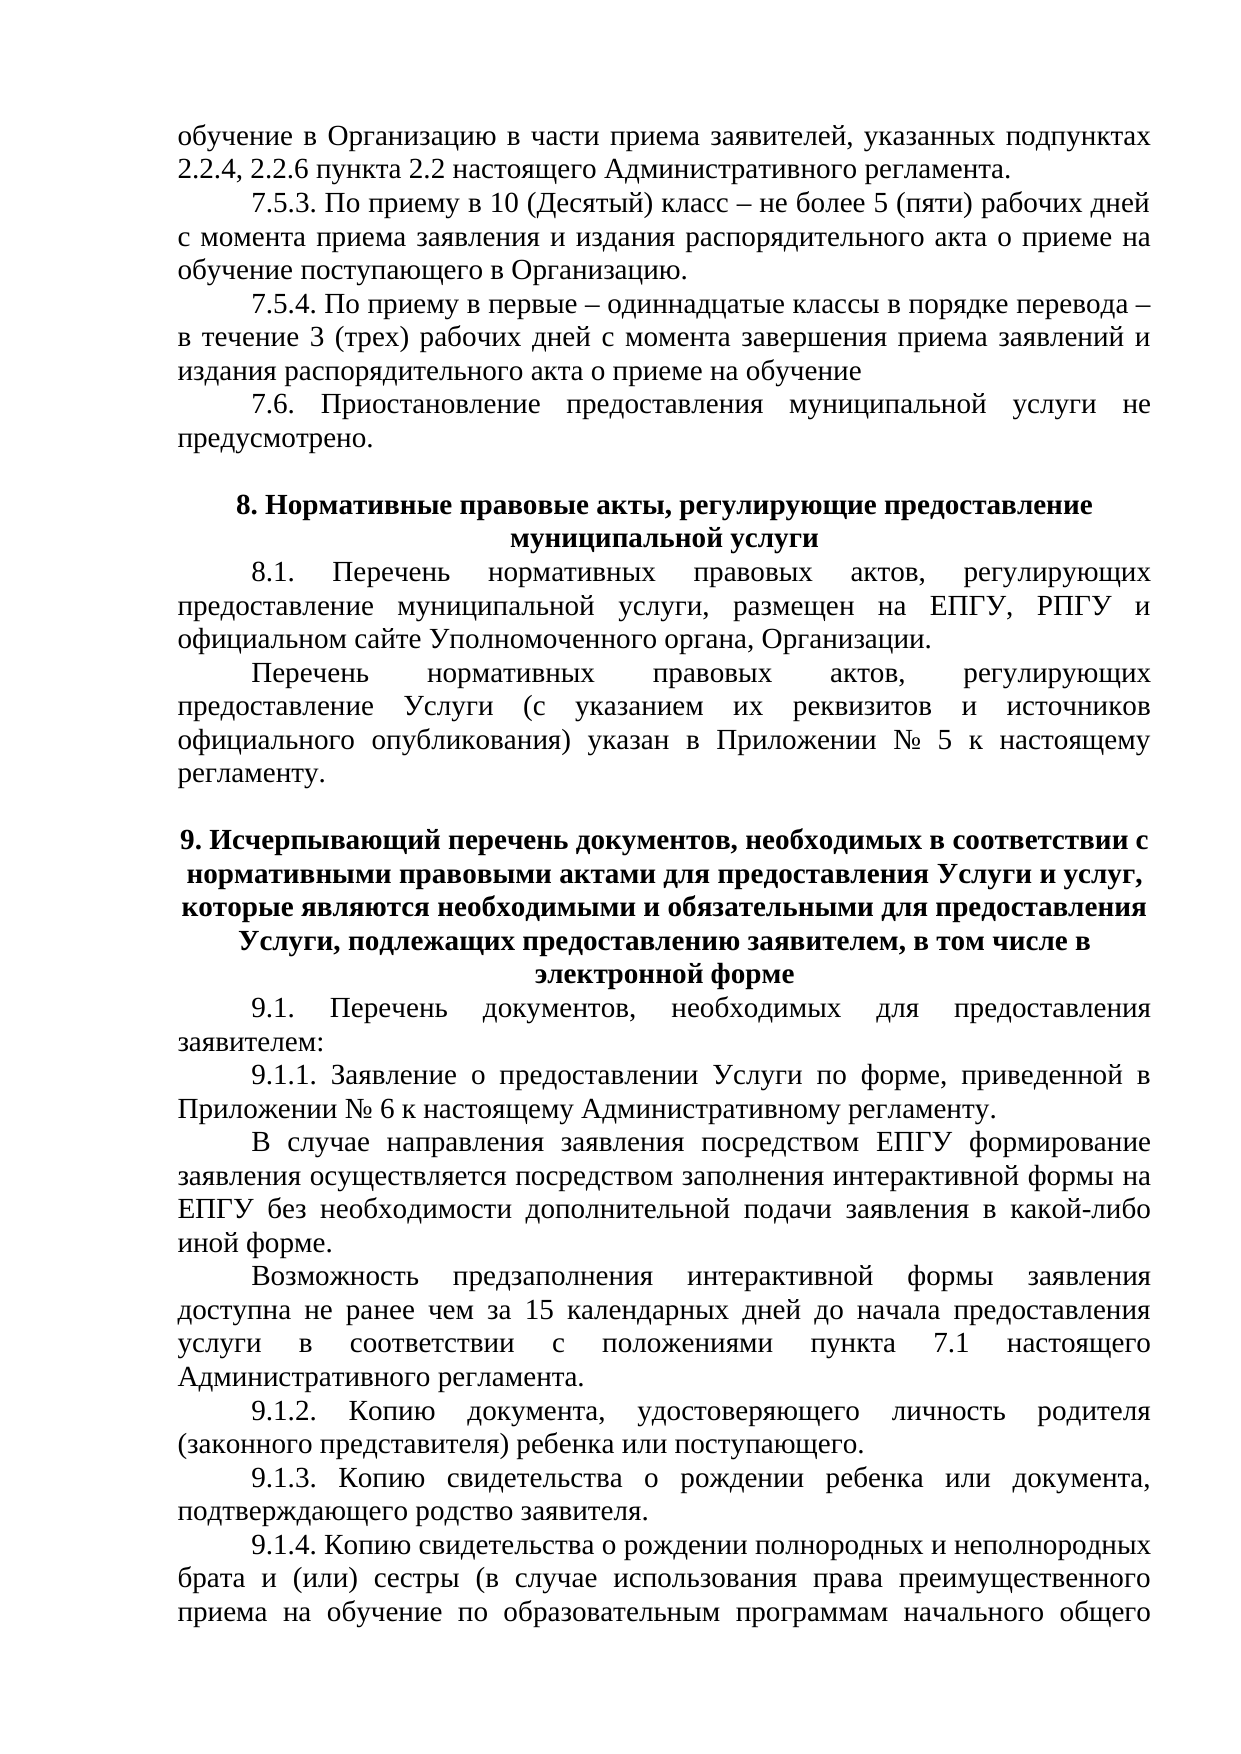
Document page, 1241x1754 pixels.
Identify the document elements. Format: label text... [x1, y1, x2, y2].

text 8. Нормативные правовые акты, регулирующие предоставление муниципальной услуги [177, 487, 1152, 554]
text 7.5.3. По приему в 10 (Десятый) класс – не более 5 (пяти) рабочих дней с момента приема заявления и издания распорядительного акта о приеме на обучение поступающего в Организацию. [177, 185, 1152, 286]
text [177, 118, 1152, 185]
text 9. Исчерпывающий перечень документов, необходимых в соответствии с нормативными правовыми актами для предоставления Услуги и услуг, которые являются необходимыми и обязательными для предоставления Услуги, подлежащих предоставлению заявителем, в том числе в электронной форме [177, 822, 1152, 990]
text 7.5.4. По приему в первые – одиннадцатые классы в порядке перевода – в течение 3 (трех) рабочих дней с момента завершения приема заявлений и издания распорядительного акта о приеме на обучение [177, 286, 1152, 386]
text 7.6. Приостановление предоставления муниципальной услуги не предусмотрено. [177, 386, 1152, 453]
text В случае направления заявления посредством ЕПГУ формирование заявления осуществляется посредством заполнения интерактивной формы на ЕПГУ без необходимости дополнительной подачи заявления в какой-либо иной форме. [177, 1124, 1152, 1258]
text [177, 1527, 1152, 1627]
text 8.1. Перечень нормативных правовых актов, регулирующих предоставление муниципальной услуги, размещен на ЕПГУ, РПГУ и официальном сайте Уполномоченного органа, Организации. [177, 554, 1152, 655]
text Перечень нормативных правовых актов, регулирующих предоставление Услуги (с указанием их реквизитов и источников официального опубликования) указан в Приложении № 5 к настоящему регламенту. [177, 655, 1152, 789]
text 9.1. Перечень документов, необходимых для предоставления заявителем: [177, 990, 1152, 1057]
text Возможность предзаполнения интерактивной формы заявления доступна не ранее чем за 15 календарных дней до начала предоставления услуги в соответствии с положениями пункта 7.1 настоящего Административного регламента. [177, 1258, 1152, 1393]
text 9.1.1. Заявление о предоставлении Услуги по форме, приведенной в Приложении № 6 к настоящему Административному регламенту. [177, 1057, 1152, 1124]
text 9.1.2. Копию документа, удостоверяющего личность родителя (законного представителя) ребенка или поступающего. [177, 1393, 1152, 1460]
text 9.1.3. Копию свидетельства о рождении ребенка или документа, подтверждающего родство заявителя. [177, 1460, 1152, 1527]
